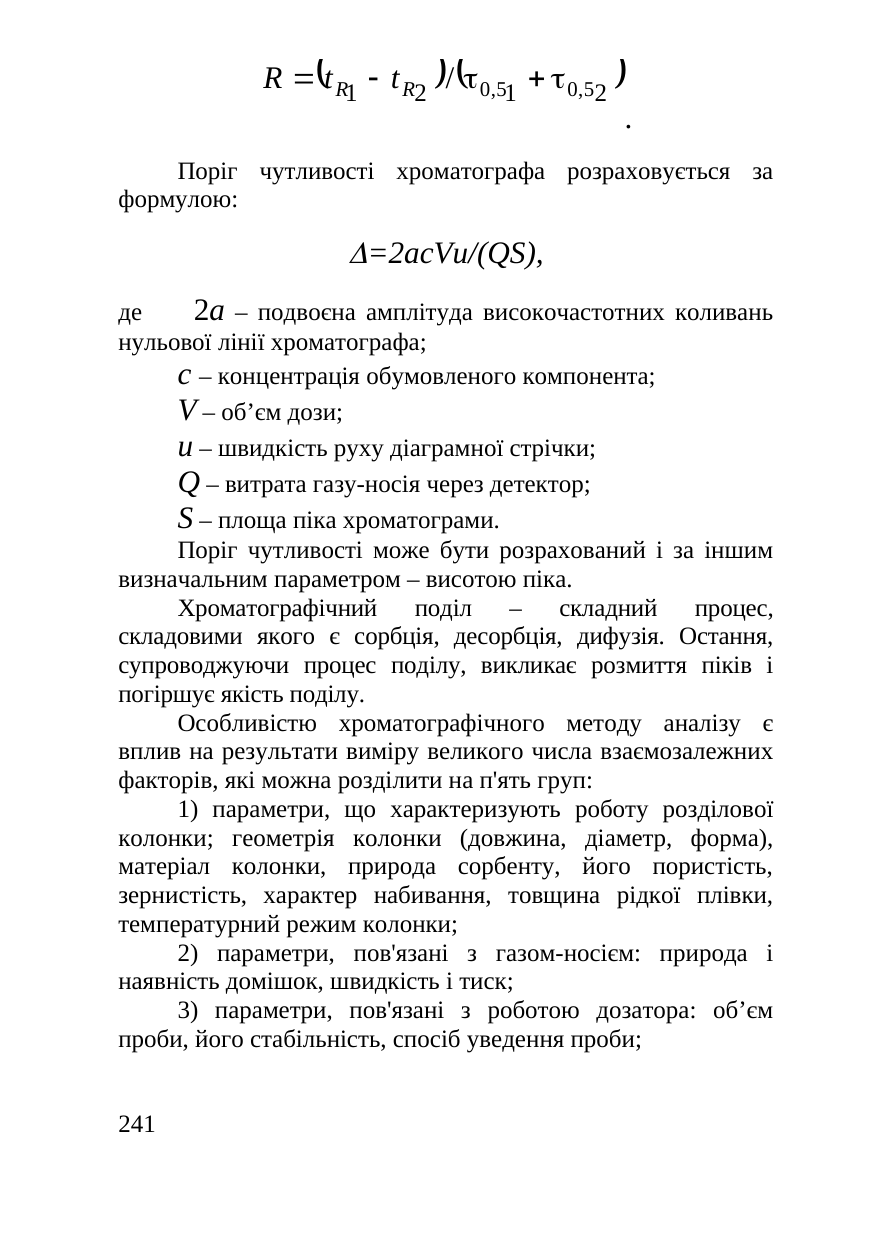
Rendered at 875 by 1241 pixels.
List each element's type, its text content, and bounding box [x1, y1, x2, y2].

text Хроматографічний поділ – складний процес, складовими якого є сорбція, десорбція, дифузія. Остання, супроводжуючи процес поділу, викликає розмиття піків і погіршує якість поділу. [118, 593, 774, 708]
text S – площа піка хроматограми. [118, 499, 774, 535]
text =2acVu/(QS), [118, 234, 774, 270]
text 3) параметри, пов'язані з роботою дозатора: об’єм проби, його стабільність, спосіб уведення проби; [118, 995, 774, 1053]
text Q – витрата газу-носія через детектор; [118, 463, 774, 499]
text 2) параметри, пов'язані з газом-носієм: природа і наявність домішок, швидкість і тиск; [118, 938, 774, 995]
text V – об’єм дози; [118, 391, 774, 427]
text . [118, 59, 774, 135]
text 1) параметри, що характеризують роботу розділової колонки; геометрія колонки (довжина, діаметр, форма), матеріал колонки, природа сорбенту, його пористість, зернистість, характер набивання, товщина рідкої плівки, температурний режим колонки; [118, 794, 774, 938]
text Поріг чутливості хроматографа розраховується за формулою: [118, 156, 774, 213]
text Особливістю хроматографічного методу аналізу є вплив на результати виміру великого числа взаємозалежних факторів, які можна розділити на п'ять груп: [118, 708, 774, 794]
text Поріг чутливості може бути розрахований і за іншим визначальним параметром – висотою піка. [118, 535, 774, 593]
text с – концентрація обумовленого компонента; [118, 356, 774, 391]
text и – швидкість руху діаграмної стрічки; [118, 427, 774, 463]
text де 2а – подвоєна амплітуда високочастотних коливань нульової лінії хроматографа; [118, 291, 774, 356]
